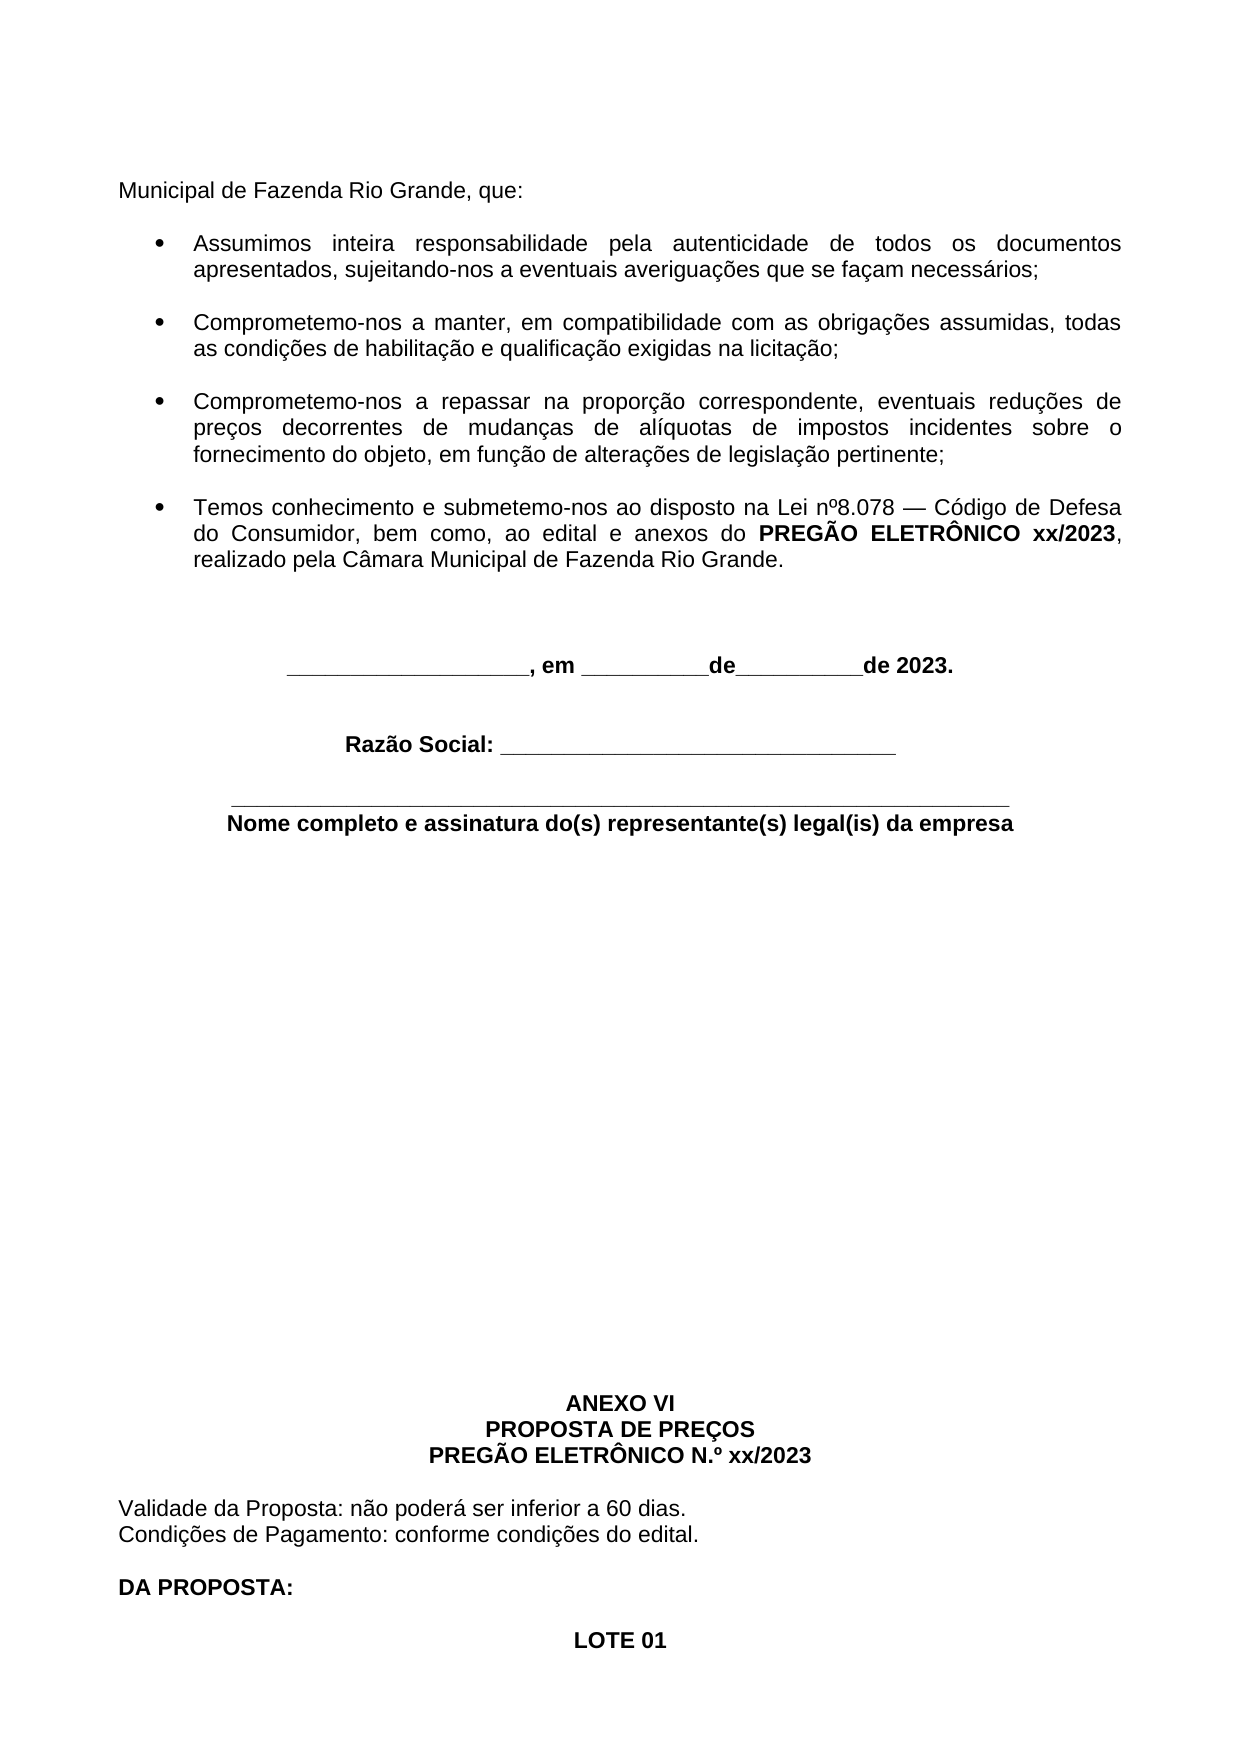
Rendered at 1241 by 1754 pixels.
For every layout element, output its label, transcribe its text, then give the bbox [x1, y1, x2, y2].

text _____________________________________________________________ [118, 783, 1122, 810]
text ___________________, em __________de__________de 2023. [118, 652, 1122, 678]
text Validade da Proposta: não poderá ser inferior a 60 dias. [118, 1495, 1122, 1521]
text Razão Social: _______________________________ [118, 731, 1122, 757]
text PREGÃO ELETRÔNICO N.º xx/2023 [118, 1442, 1122, 1468]
list Comprometemo-nos a repassar na proporção correspondente, eventuais reduções de preços decorrentes de mudanças de alíquotas de impostos incidentes sobre o fornecimento do objeto, em função de alterações de legislação pertinente; [156, 388, 1122, 467]
text PROPOSTA DE PREÇOS [118, 1416, 1122, 1442]
text Nome completo e assinatura do(s) representante(s) legal(is) da empresa [118, 810, 1122, 836]
text LOTE 01 [118, 1627, 1122, 1653]
text Condições de Pagamento: conforme condições do edital. [118, 1521, 1122, 1548]
list Temos conhecimento e submetemo-nos ao disposto na Lei nº8.078 — Código de Defesa do Consumidor, bem como, ao edital e anexos do PREGÃO ELETRÔNICO xx/2023, realizado pela Câmara Municipal de Fazenda Rio Grande. [156, 493, 1122, 572]
text DA PROPOSTA: [118, 1574, 1122, 1600]
text ANEXO VI [118, 1389, 1122, 1416]
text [118, 177, 1122, 203]
list Comprometemo-nos a manter, em compatibilidade com as obrigações assumidas, todas as condições de habilitação e qualificação exigidas na licitação; [156, 309, 1122, 362]
list Assumimos inteira responsabilidade pela autenticidade de todos os documentos apresentados, sujeitando-nos a eventuais averiguações que se façam necessários; [156, 230, 1122, 283]
